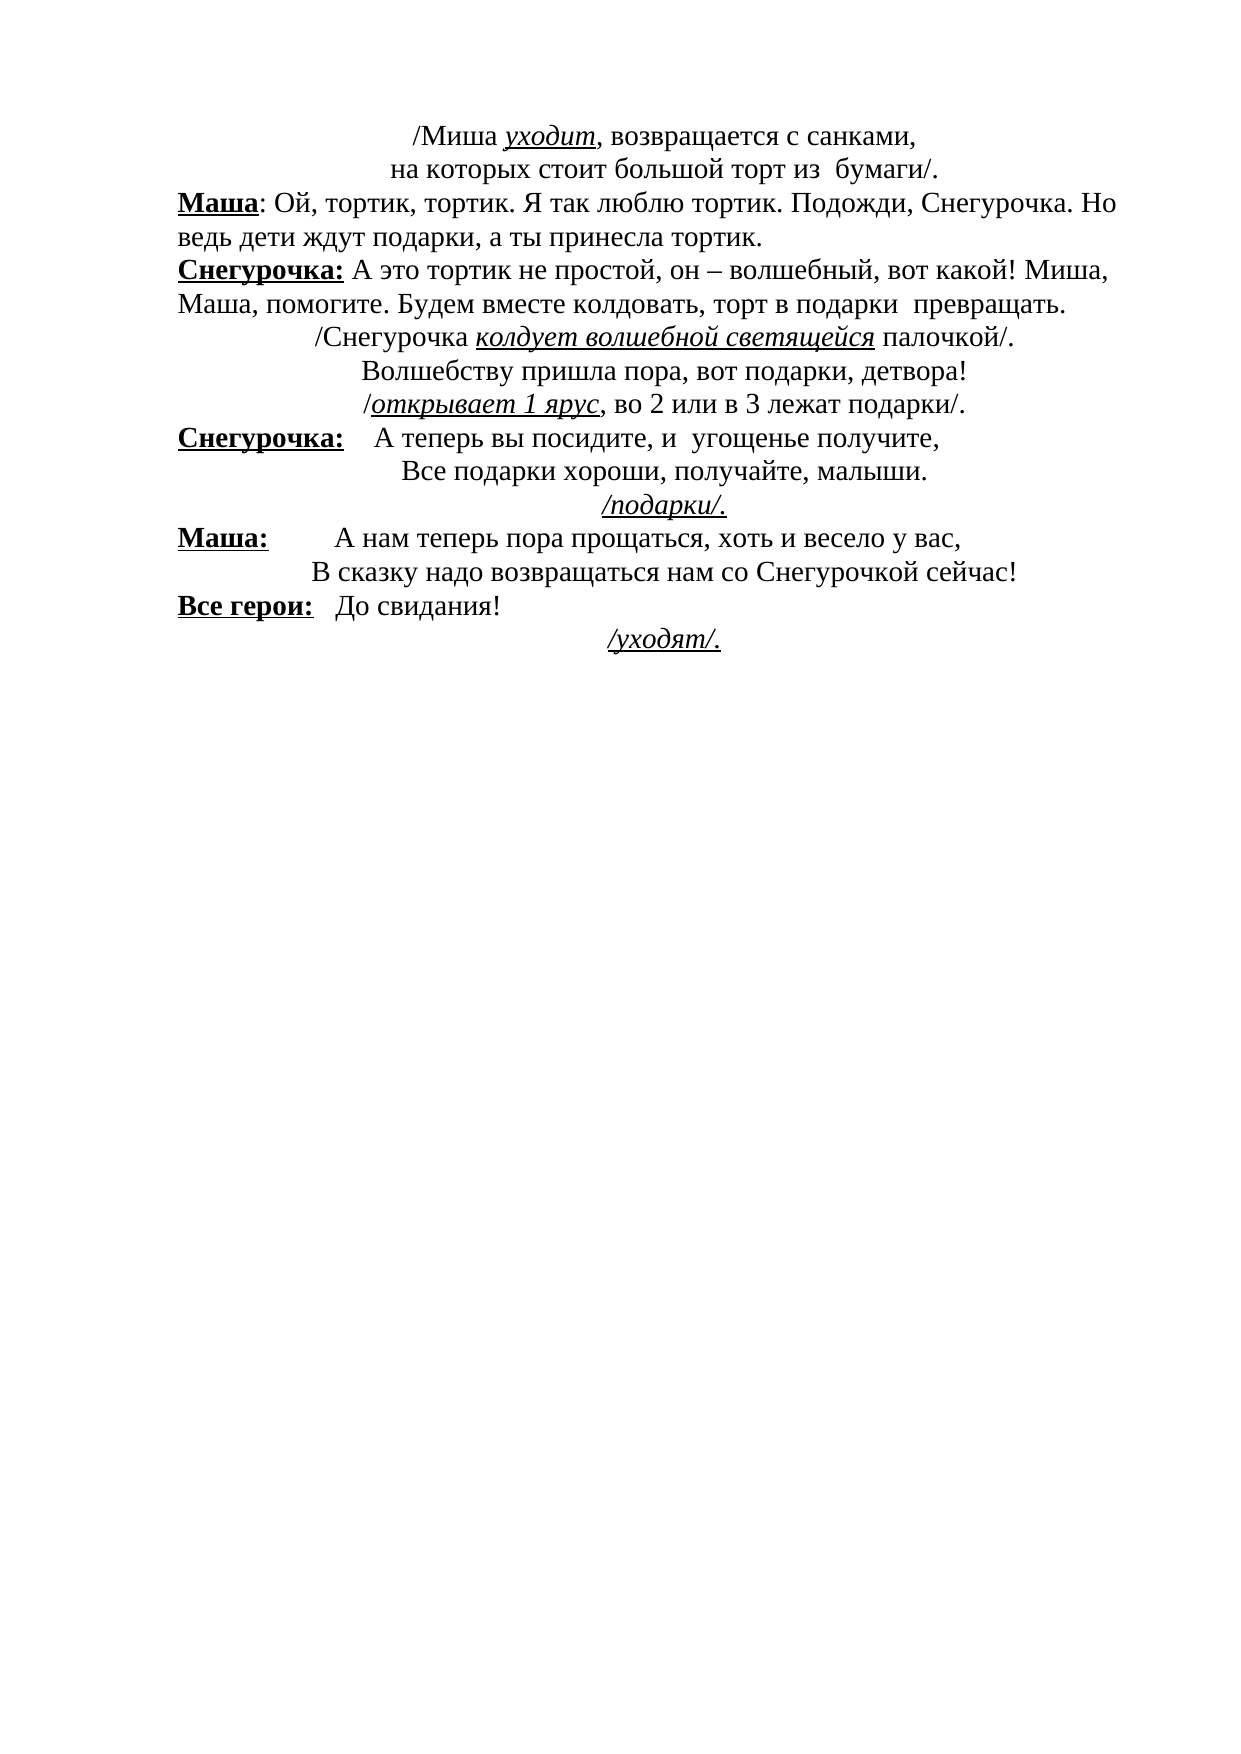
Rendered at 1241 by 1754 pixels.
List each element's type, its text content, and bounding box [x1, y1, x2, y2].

text Маша: А нам теперь пора прощаться, хоть и весело у вас, [177, 521, 1152, 554]
text /Снегурочка колдует волшебной светящейся палочкой/. [177, 319, 1152, 353]
text /уходят/. [177, 621, 1152, 655]
text Все герои: До свидания! [177, 588, 1152, 621]
text /открывает 1 ярус, во 2 или в 3 лежат подарки/. [177, 386, 1152, 420]
text В сказку надо возвращаться нам со Снегурочкой сейчас! [177, 554, 1152, 588]
text на которых стоит большой торт из бумаги/. [177, 152, 1152, 185]
text Маша: Ой, тортик, тортик. Я так люблю тортик. Подожди, Снегурочка. Но ведь дети ждут подарки, а ты принесла тортик. [177, 185, 1152, 252]
text Волшебству пришла пора, вот подарки, детвора! [177, 353, 1152, 386]
text Снегурочка: А это тортик не простой, он – волшебный, вот какой! Миша, Маша, помогите. Будем вместе колдовать, торт в подарки превращать. [177, 252, 1152, 319]
text /Миша уходит, возвращается с санками, [177, 118, 1152, 152]
text Все подарки хороши, получайте, малыши. [177, 453, 1152, 487]
text /подарки/. [177, 487, 1152, 521]
text Снегурочка: А теперь вы посидите, и угощенье получите, [177, 420, 1152, 453]
